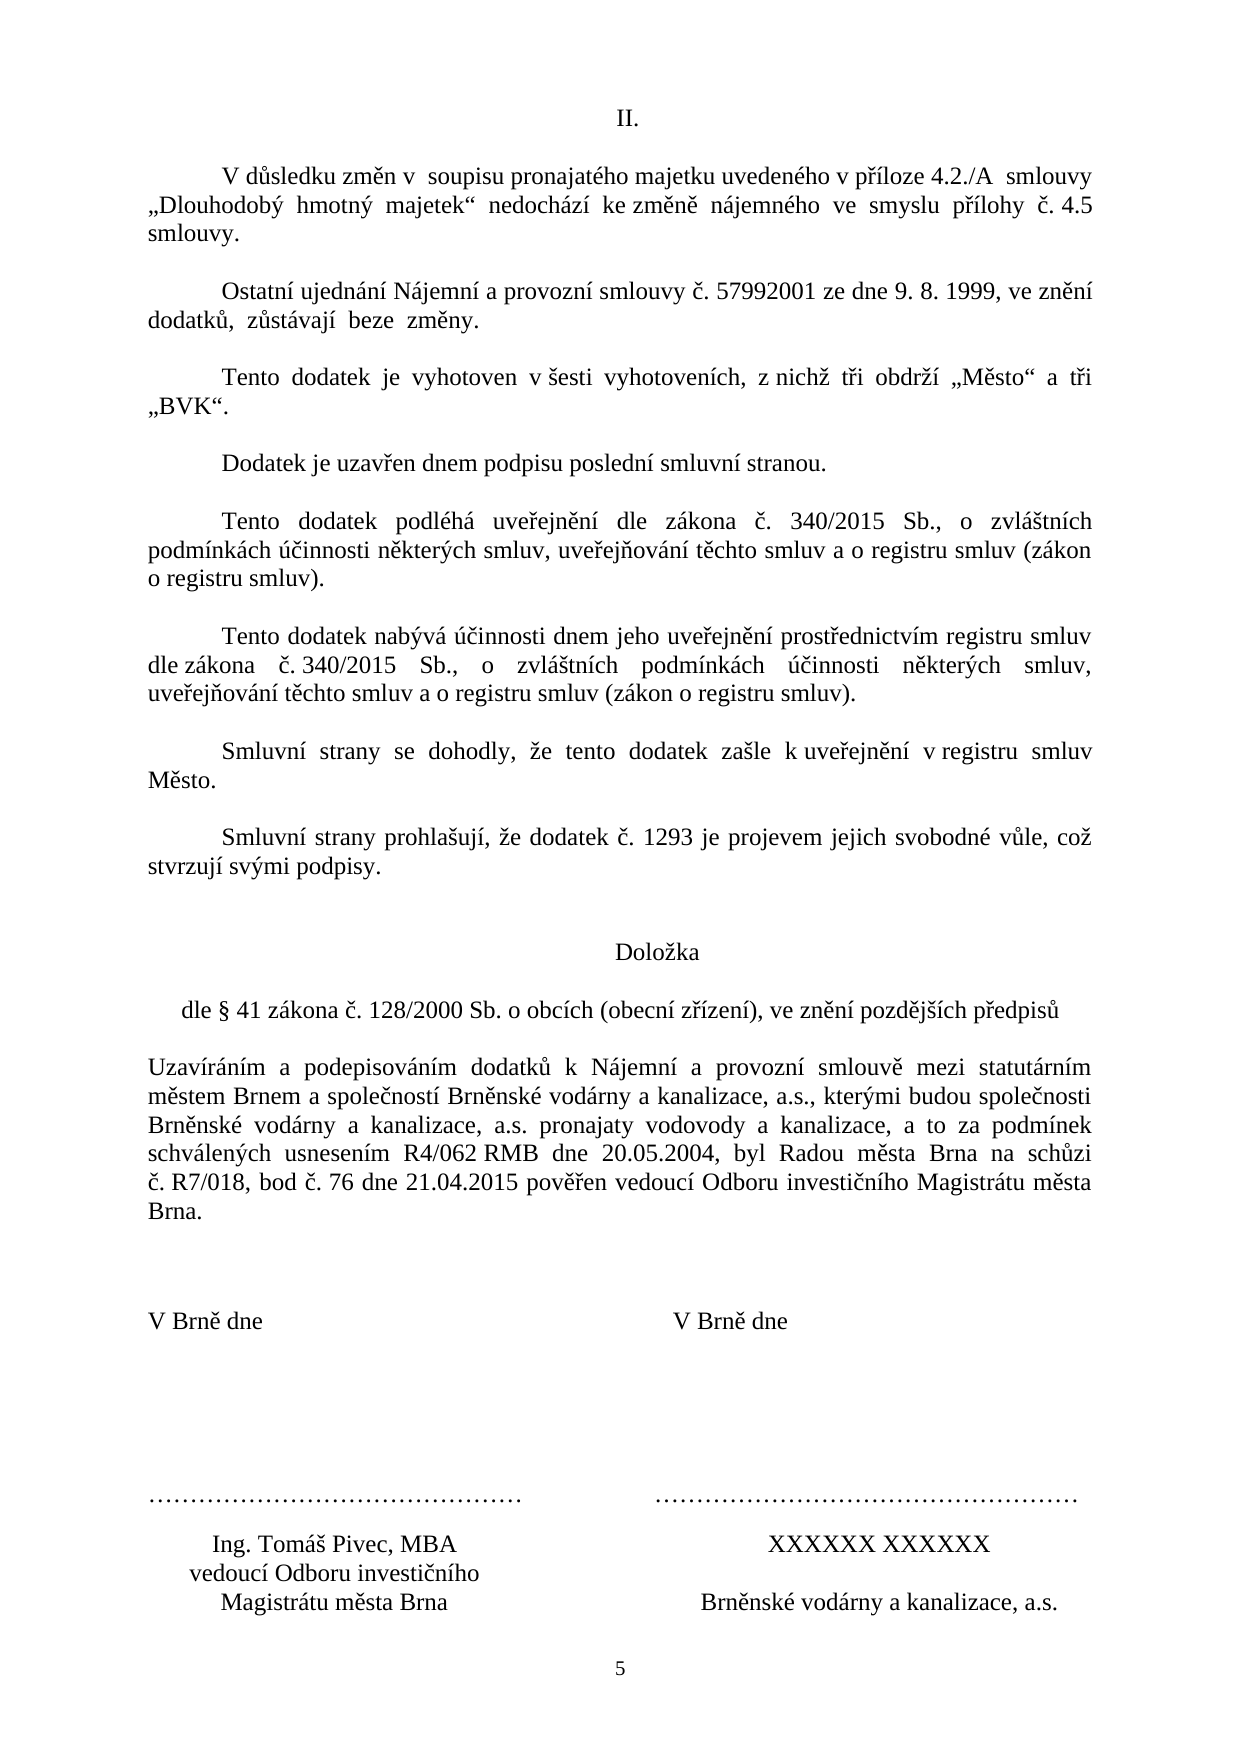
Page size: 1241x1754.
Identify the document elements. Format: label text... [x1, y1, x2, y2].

text V důsledku změn v soupisu pronajatého majetku uvedeného v příloze 4.2./A smlouvy „Dlouhodobý hmotný majetek“ nedochází ke změně nájemného ve smyslu přílohy č. 4.5 smlouvy. [148, 161, 1093, 247]
text Doložka [148, 937, 1093, 966]
text II. [148, 103, 1108, 132]
text Tento dodatek nabývá účinnosti dnem jeho uveřejnění prostřednictvím registru smluv dle zákona č. 340/2015 Sb., o zvláštních podmínkách účinnosti některých smluv, uveřejňování těchto smluv a o registru smluv (zákon o registru smluv). [148, 621, 1093, 707]
text Smluvní strany se dohodly, že tento dodatek zašle k uveřejnění v registru smluv Město. [148, 736, 1093, 793]
text ……………………………………… …………………………………………… [148, 1479, 1093, 1507]
subtitle V Brně dne V Brně dne [148, 1306, 1093, 1335]
text Tento dodatek je vyhotoven v šesti vyhotoveních, z nichž tři obdrží „Město“ a tři „BVK“. [148, 362, 1093, 420]
text Uzavíráním a podepisováním dodatků k Nájemní a provozní smlouvě mezi statutárním městem Brnem a společností Brněnské vodárny a kanalizace, a.s., kterými budou společnosti Brněnské vodárny a kanalizace, a.s. pronajaty vodovody a kanalizace, a to za podmínek schválených usnesením R4/062 RMB dne 20.05.2004, byl Radou města Brna na schůzi č. R7/018, bod č. 76 dne 21.04.2015 pověřen vedoucí Odboru investičního Magistrátu města Brna. [148, 1052, 1093, 1225]
text Dodatek je uzavřen dnem podpisu poslední smluvní stranou. [148, 448, 1093, 477]
text dle § 41 zákona č. 128/2000 Sb. o obcích (obecní zřízení), ve znění pozdějších předpisů [148, 995, 1093, 1023]
text Tento dodatek podléhá uveřejnění dle zákona č. 340/2015 Sb., o zvláštních podmínkách účinnosti některých smluv, uveřejňování těchto smluv a o registru smluv (zákon o registru smluv). [148, 506, 1093, 592]
text Ostatní ujednání Nájemní a provozní smlouvy č. 57992001 ze dne 9. 8. 1999, ve znění dodatků, zůstávají beze změny. [148, 276, 1093, 333]
text Smluvní strany prohlašují, že dodatek č. 1293 je projevem jejich svobodné vůle, což stvrzují svými podpisy. [148, 822, 1093, 880]
